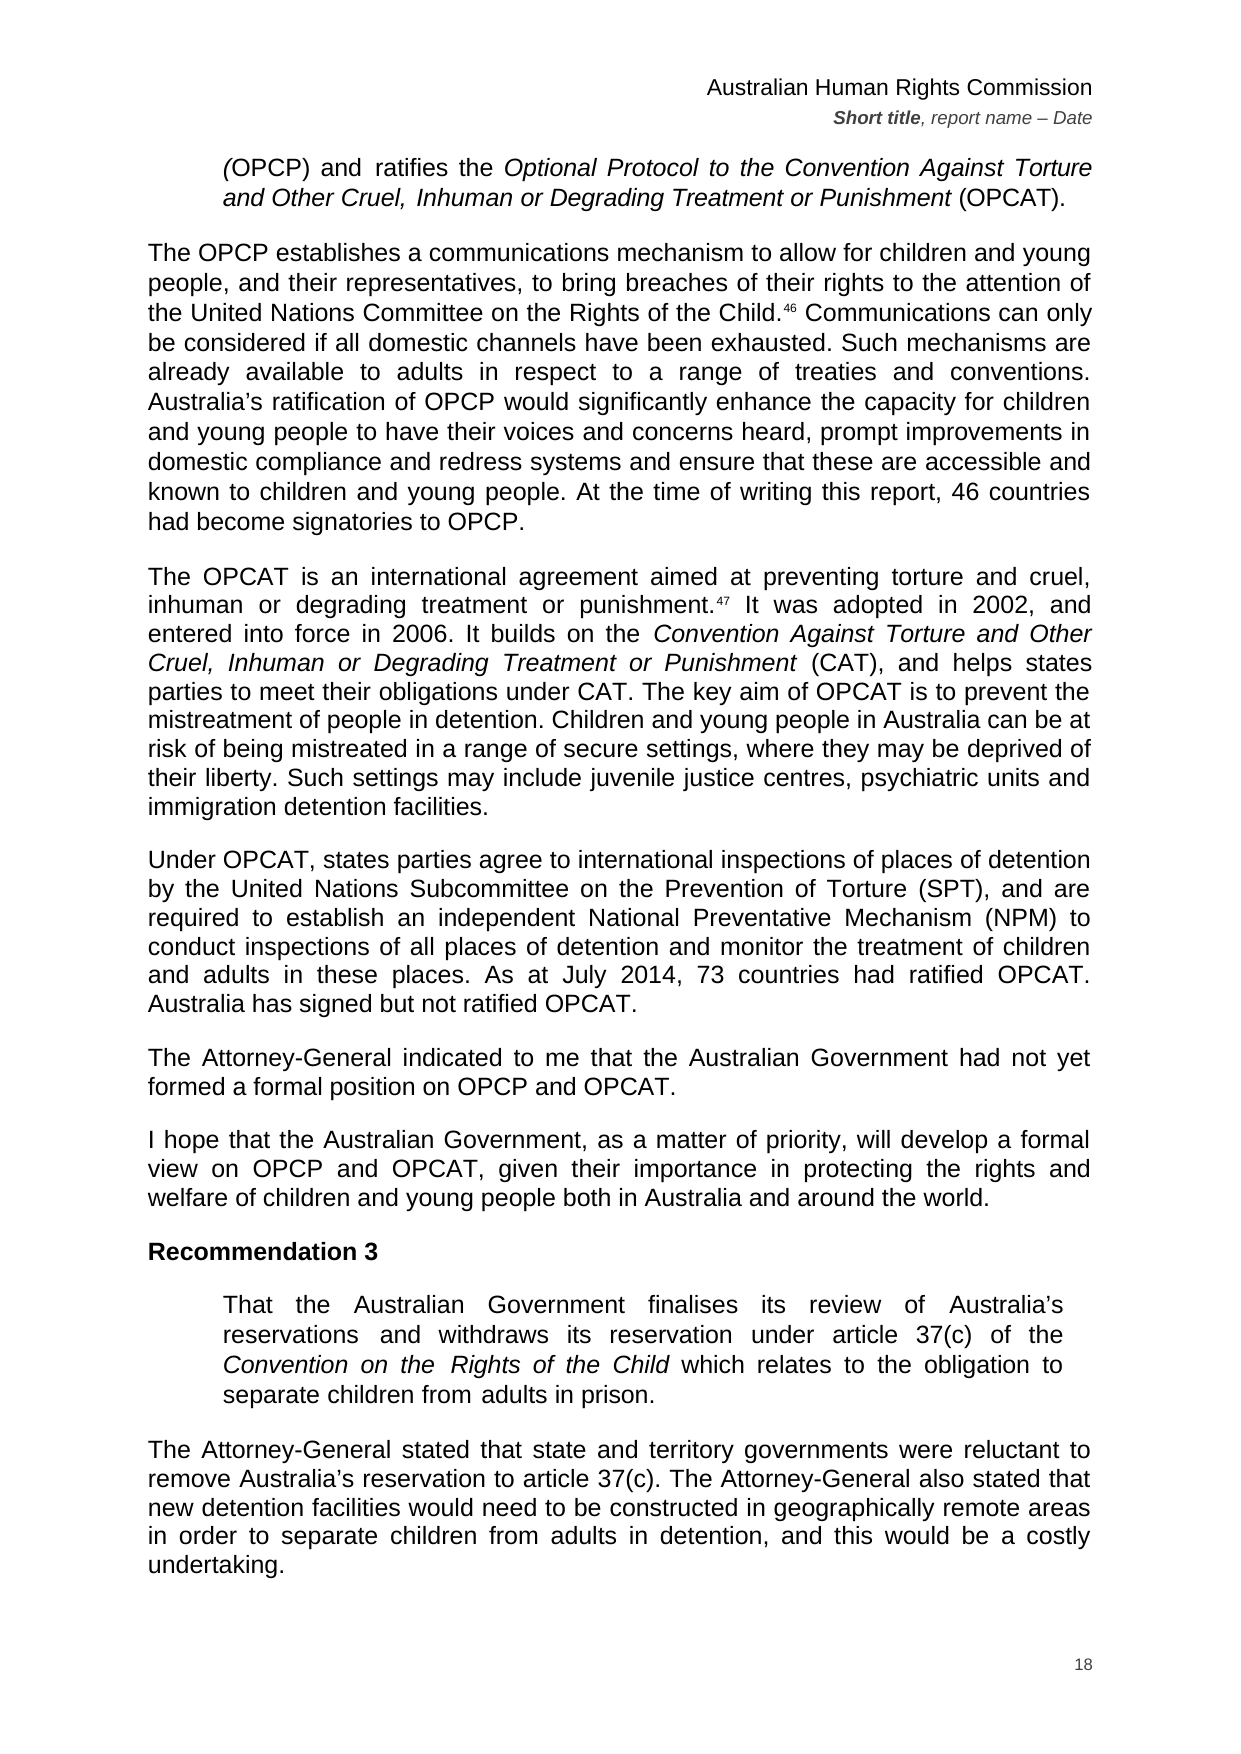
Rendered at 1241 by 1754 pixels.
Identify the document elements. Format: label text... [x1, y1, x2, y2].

text The Attorney-General indicated to me that the Australian Government had not yet formed a formal position on OPCP and OPCAT. [148, 1043, 1092, 1101]
text The OPCP establishes a communications mechanism to allow for children and young people, and their representatives, to bring breaches of their rights to the attention of the United Nations Committee on the Rights of the Child. Communications can only be considered if all domestic channels have been exhausted. Such mechanisms are already available to adults in respect to a range of treaties and conventions. Australia’s ratification of OPCP would significantly enhance the capacity for children and young people to have their voices and concerns heard, prompt improvements in domestic compliance and redress systems and ensure that these are accessible and known to children and young people. At the time of writing this report, 46 countries had become signatories to OPCP. [148, 238, 1092, 536]
text The Attorney-General stated that state and territory governments were reluctant to remove Australia’s reservation to article 37(c). The Attorney-General also stated that new detention facilities would need to be constructed in geographically remote areas in order to separate children from adults in detention, and this would be a costly undertaking. [148, 1435, 1092, 1579]
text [223, 153, 1092, 212]
text The OPCAT is an international agreement aimed at preventing torture and cruel, inhuman or degrading treatment or punishment. It was adopted in 2002, and entered into force in 2006. It builds on the Convention Against Torture and Other Cruel, Inhuman or Degrading Treatment or Punishment (CAT), and helps states parties to meet their obligations under CAT. The key aim of OPCAT is to prevent the mistreatment of people in detention. Children and young people in Australia can be at risk of being mistreated in a range of secure settings, where they may be deprived of their liberty. Such settings may include juvenile justice centres, psychiatric units and immigration detention facilities. [148, 562, 1092, 821]
text That the Australian Government finalises its review of Australia’s reservations and withdraws its reservation under article 37(c) of the Convention on the Rights of the Child which relates to the obligation to separate children from adults in prison. [223, 1291, 1064, 1409]
text Recommendation 3 [148, 1237, 1092, 1266]
text Under OPCAT, states parties agree to international inspections of places of detention by the United Nations Subcommittee on the Prevention of Torture (SPT), and are required to establish an independent National Preventative Mechanism (NPM) to conduct inspections of all places of detention and monitor the treatment of children and adults in these places. As at July 2014, 73 countries had ratified OPCAT. Australia has signed but not ratified OPCAT. [148, 846, 1092, 1018]
text I hope that the Australian Government, as a matter of priority, will develop a formal view on OPCP and OPCAT, given their importance in protecting the rights and welfare of children and young people both in Australia and around the world. [148, 1126, 1092, 1212]
